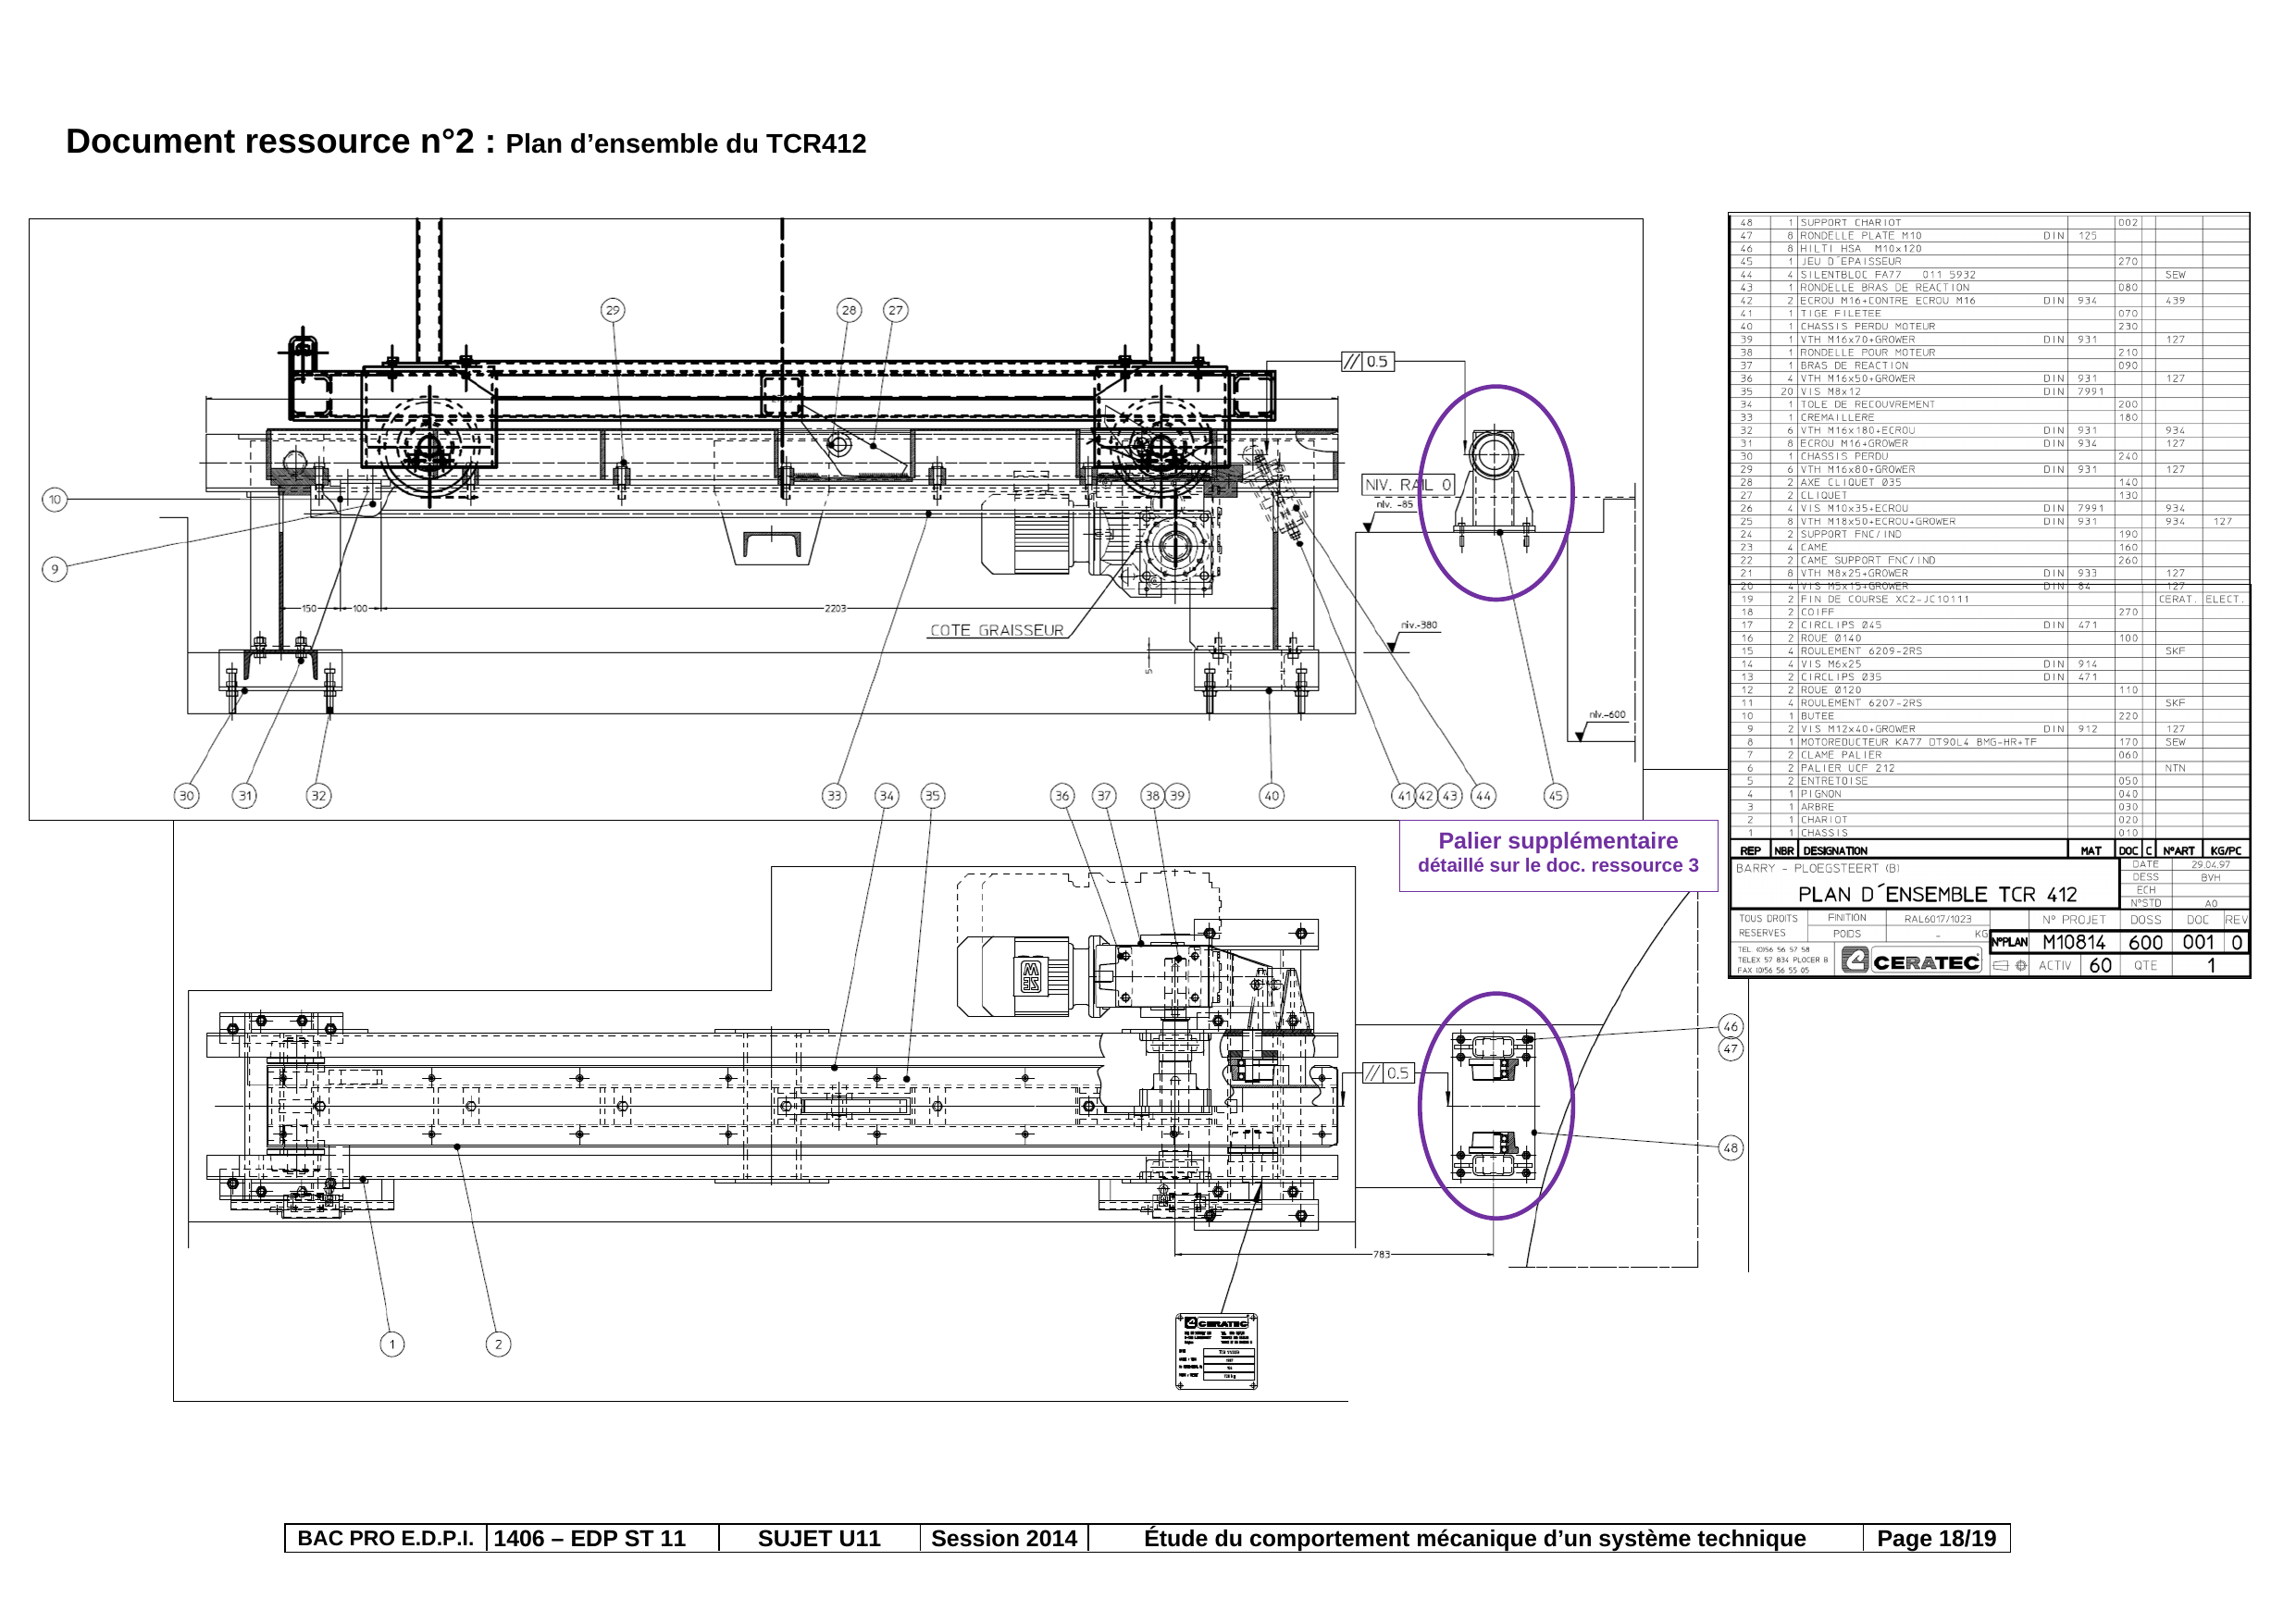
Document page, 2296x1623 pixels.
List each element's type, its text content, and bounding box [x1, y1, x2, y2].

picture [30, 219, 1643, 820]
picture [174, 770, 1748, 1401]
picture [1729, 213, 2250, 584]
picture [1729, 585, 2251, 978]
text Document ressource n°2 : Plan d’ensemble du TCR412 [66, 120, 2229, 160]
